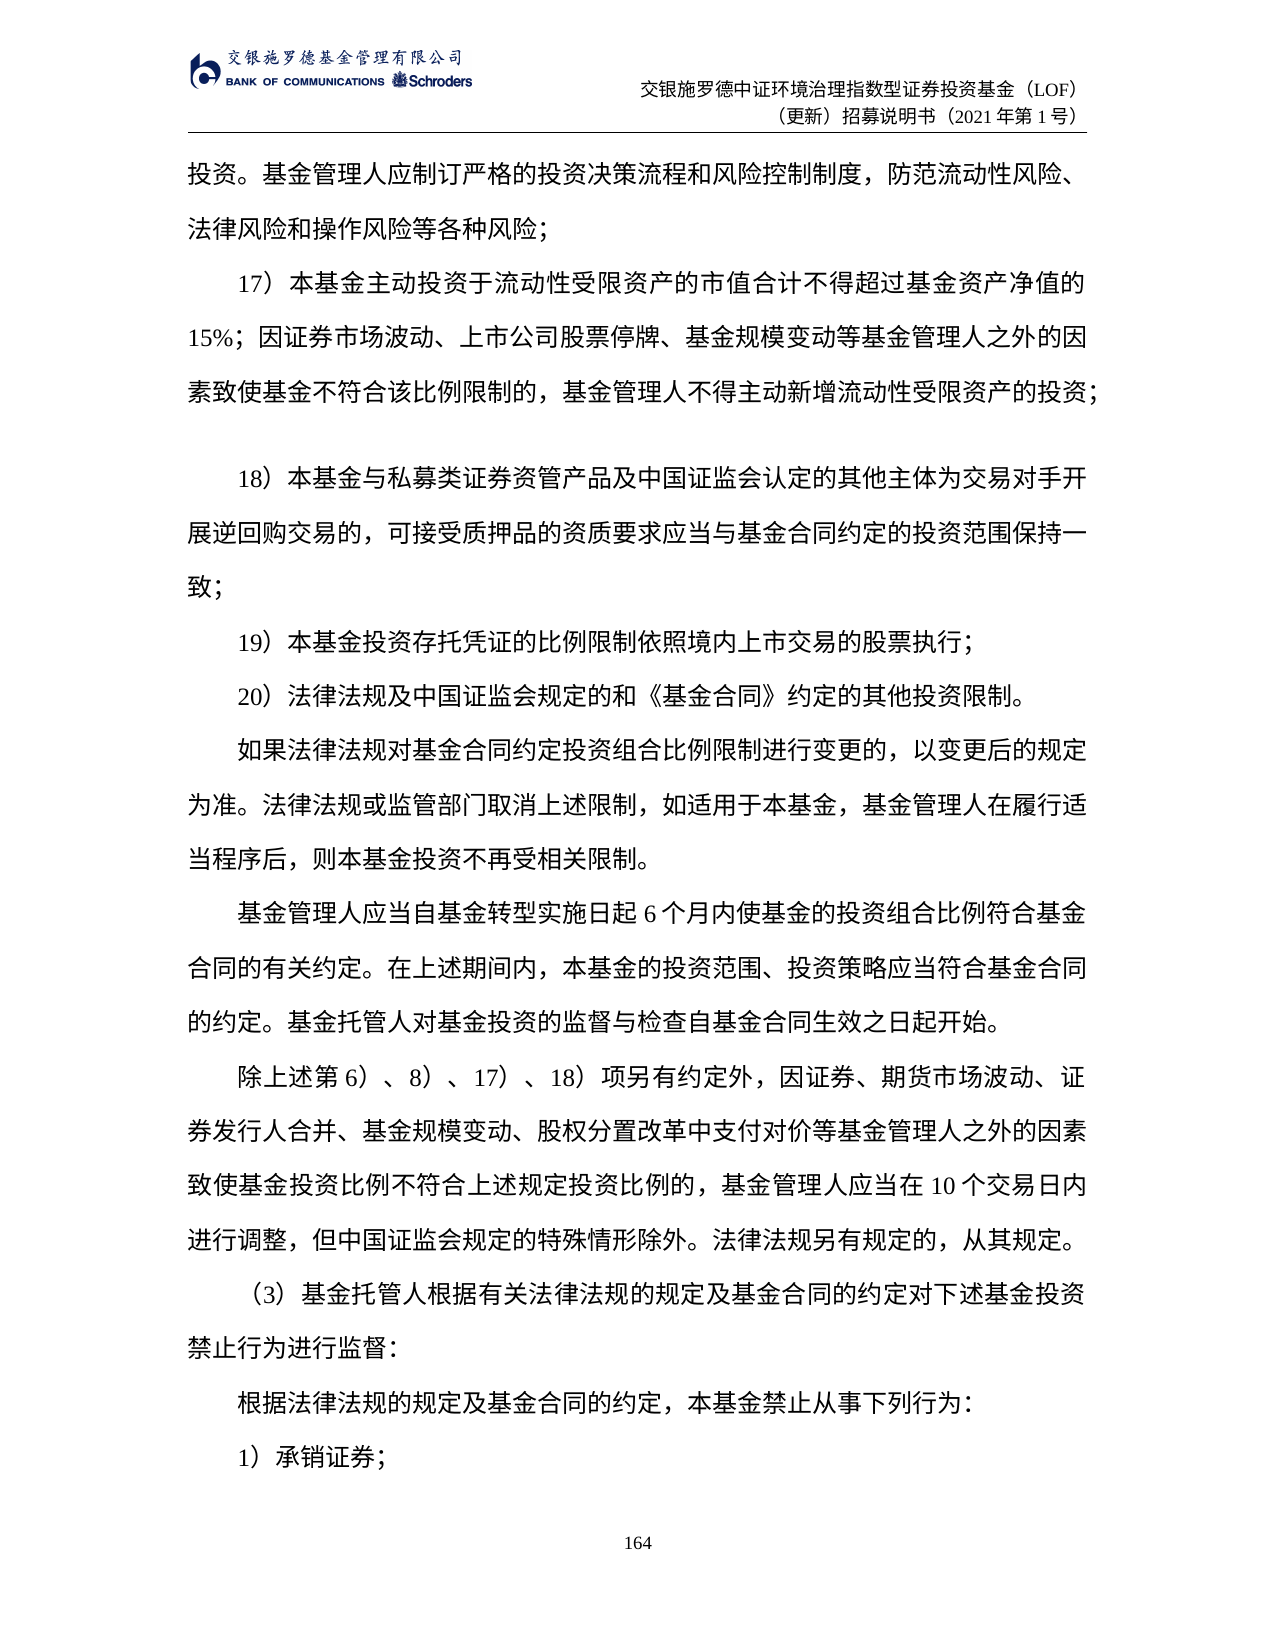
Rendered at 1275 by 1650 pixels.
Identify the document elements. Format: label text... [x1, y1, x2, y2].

text 19）本基金投资存托凭证的比例限制依照境内上市交易的股票执行； [187, 622, 1087, 658]
picture [190, 50, 472, 89]
text 如果法律法规对基金合同约定投资组合比例限制进行变更的，以变更后的规定为准。法律法规或监管部门取消上述限制，如适用于本基金，基金管理人在履行适当程序后，则本基金投资不再受相关限制。 [187, 731, 1087, 876]
text 基金管理人应当自基金转型实施日起6个月内使基金的投资组合比例符合基金合同的有关约定。在上述期间内，本基金的投资范围、投资策略应当符合基金合同的约定。基金托管人对基金投资的监督与检查自基金合同生效之日起开始。 [187, 894, 1087, 1039]
text 1）承销证券； [187, 1438, 1087, 1474]
text 20）法律法规及中国证监会规定的和《基金合同》约定的其他投资限制。 [187, 676, 1087, 713]
text （3）基金托管人根据有关法律法规的规定及基金合同的约定对下述基金投资禁止行为进行监督： [187, 1274, 1087, 1365]
text 根据法律法规的规定及基金合同的约定，本基金禁止从事下列行为： [187, 1383, 1087, 1419]
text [187, 155, 1087, 245]
text 18）本基金与私募类证券资管产品及中国证监会认定的其他主体为交易对手开展逆回购交易的，可接受质押品的资质要求应当与基金合同约定的投资范围保持一致； [187, 459, 1087, 604]
text 除上述第6）、8）、17）、18）项另有约定外，因证券、期货市场波动、证券发行人合并、基金规模变动、股权分置改革中支付对价等基金管理人之外的因素致使基金投资比例不符合上述规定投资比例的，基金管理人应当在10个交易日内进行调整，但中国证监会规定的特殊情形除外。法律法规另有规定的，从其规定。 [187, 1057, 1087, 1256]
text 17）本基金主动投资于流动性受限资产的市值合计不得超过基金资产净值的15%；因证券市场波动、上市公司股票停牌、基金规模变动等基金管理人之外的因素致使基金不符合该比例限制的，基金管理人不得主动新增流动性受限资产的投资； [187, 263, 1087, 446]
